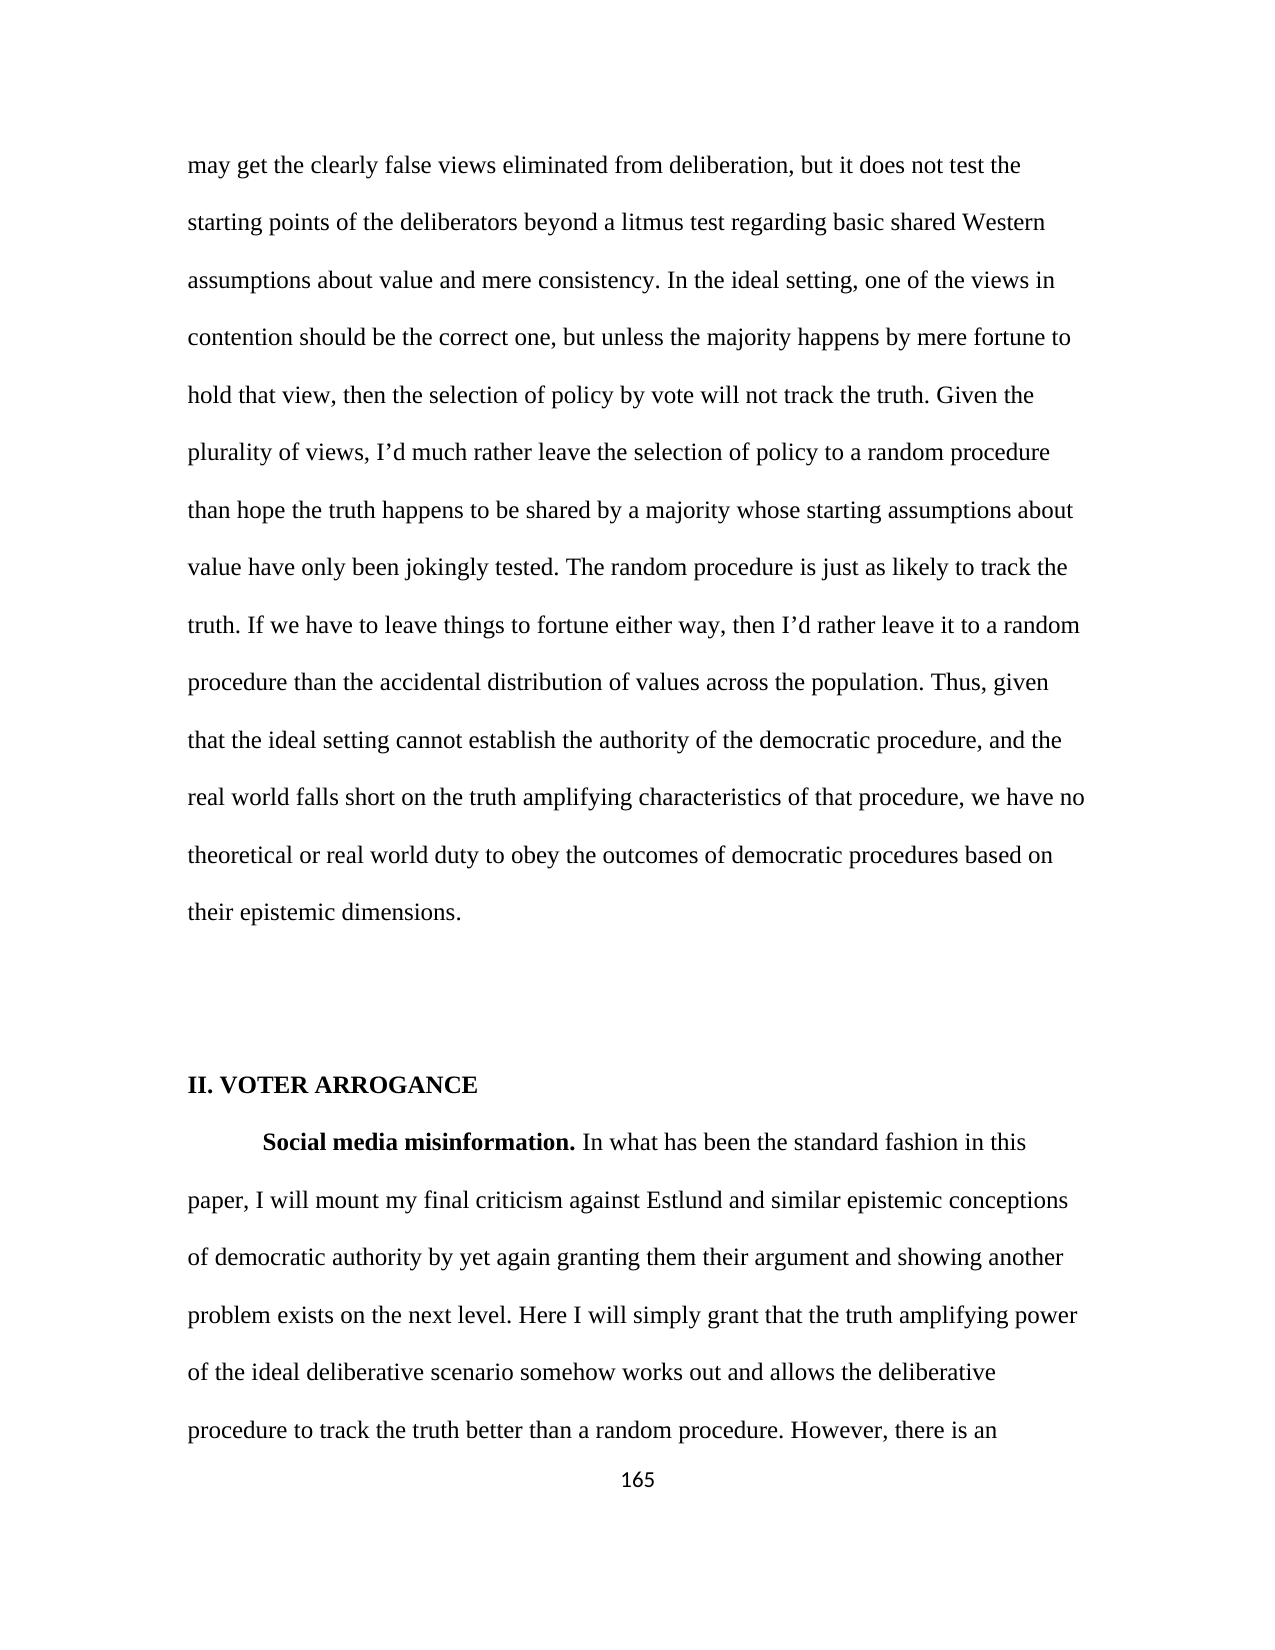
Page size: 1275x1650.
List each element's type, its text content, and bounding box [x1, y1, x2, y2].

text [187, 1127, 1087, 1444]
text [187, 150, 1087, 926]
text II. VOTER ARROGANCE [187, 1070, 1087, 1099]
